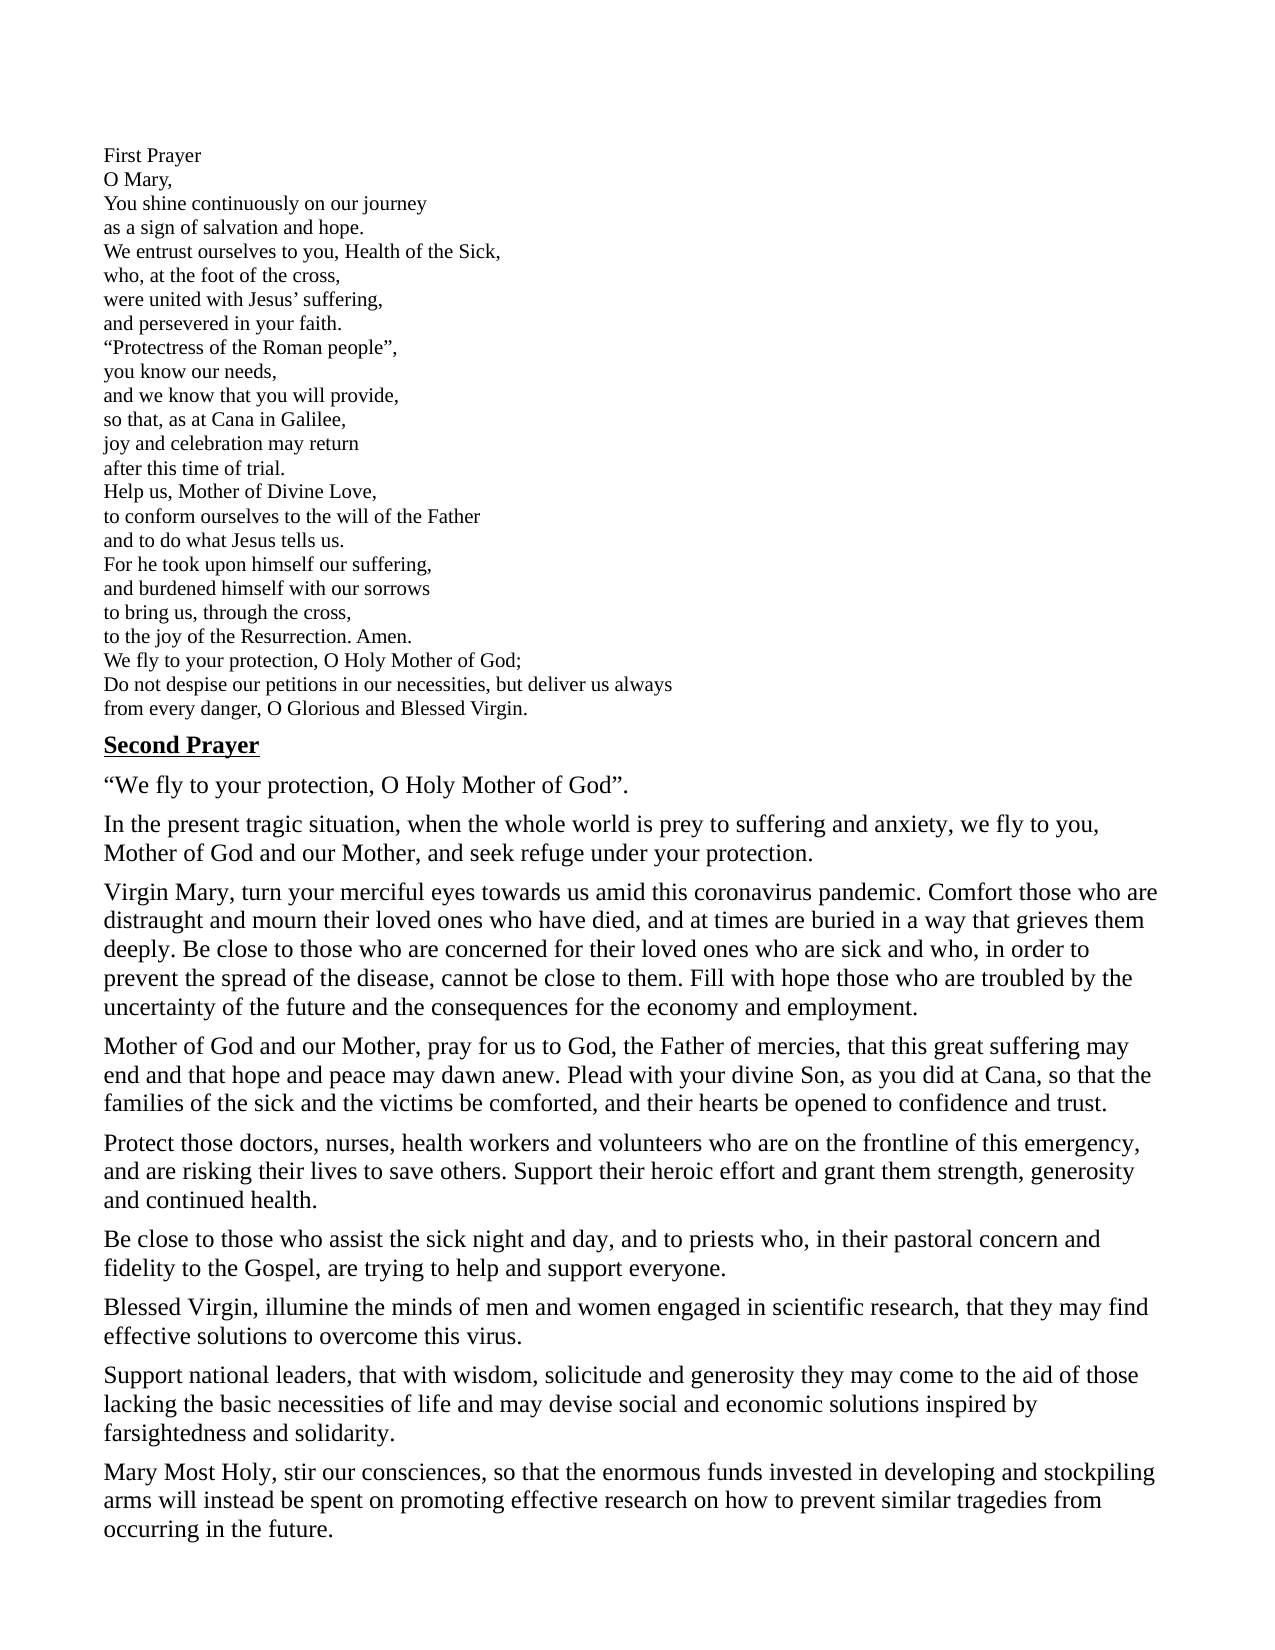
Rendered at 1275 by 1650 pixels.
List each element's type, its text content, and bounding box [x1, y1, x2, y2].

text after this time of trial. [103, 455, 1167, 479]
text We fly to your protection, O Holy Mother of God; Do not despise our petitions in our necessities, but deliver us always from every danger, O Glorious and Blessed Virgin. [103, 648, 1167, 720]
text Virgin Mary, turn your merciful eyes towards us amid this coronavirus pandemic. Comfort those who are distraught and mourn their loved ones who have died, and at times are buried in a way that grieves them deeply. Be close to those who are concerned for their loved ones who are sick and who, in order to prevent the spread of the disease, cannot be close to them. Fill with hope those who are troubled by the uncertainty of the future and the consequences for the economy and employment. [103, 877, 1167, 1021]
text so that, as at Cana in Galilee, [103, 407, 1167, 431]
text “We fly to your protection, O Holy Mother of God”. [103, 770, 1167, 798]
text were united with Jesus’ suffering, [103, 287, 1167, 311]
text Mother of God and our Mother, pray for us to God, the Father of mercies, that this great suffering may end and that hope and peace may dawn anew. Plead with your divine Son, as you did at Cana, so that the families of the sick and the victims be comforted, and their hearts be opened to confidence and trust. [103, 1031, 1167, 1117]
text to the joy of the Resurrection. Amen. [103, 624, 1167, 648]
text Blessed Virgin, illumine the minds of men and women engaged in scientific research, that they may find effective solutions to overcome this virus. [103, 1292, 1167, 1350]
text In the present tragic situation, when the whole world is prey to suffering and anxiety, we fly to you, Mother of God and our Mother, and seek refuge under your protection. [103, 809, 1167, 866]
text to bring us, through the cross, [103, 600, 1167, 624]
text and to do what Jesus tells us. [103, 528, 1167, 552]
text “Protectress of the Roman people”, [103, 335, 1167, 359]
text to conform ourselves to the will of the Father [103, 503, 1167, 528]
text Help us, Mother of Divine Love, [103, 479, 1167, 503]
text Be close to those who assist the sick night and day, and to priests who, in their pastoral concern and fidelity to the Gospel, are trying to help and support everyone. [103, 1224, 1167, 1282]
text joy and celebration may return [103, 431, 1167, 455]
text Mary Most Holy, stir our consciences, so that the enormous funds invested in developing and stockpiling arms will instead be spent on promoting effective research on how to prevent similar tragedies from occurring in the future. [103, 1457, 1167, 1543]
text and burdened himself with our sorrows [103, 576, 1167, 600]
text Second Prayer [103, 731, 1167, 759]
text and we know that you will provide, [103, 383, 1167, 407]
text For he took upon himself our suffering, [103, 552, 1167, 576]
text Support national leaders, that with wisdom, solicitude and generosity they may come to the aid of those lacking the basic necessities of life and may devise social and economic solutions inspired by farsightedness and solidarity. [103, 1360, 1167, 1446]
text you know our needs, [103, 359, 1167, 383]
text We entrust ourselves to you, Health of the Sick, [103, 239, 1167, 263]
text as a sign of salvation and hope. [103, 215, 1167, 239]
text who, at the foot of the cross, [103, 263, 1167, 287]
text Protect those doctors, nurses, health workers and volunteers who are on the frontline of this emergency, and are risking their lives to save others. Support their heroic effort and grant them strength, generosity and continued health. [103, 1128, 1167, 1214]
text You shine continuously on our journey [103, 191, 1167, 215]
text O Mary, [103, 167, 1167, 191]
text and persevered in your faith. [103, 311, 1167, 335]
text First Prayer [103, 143, 1167, 167]
